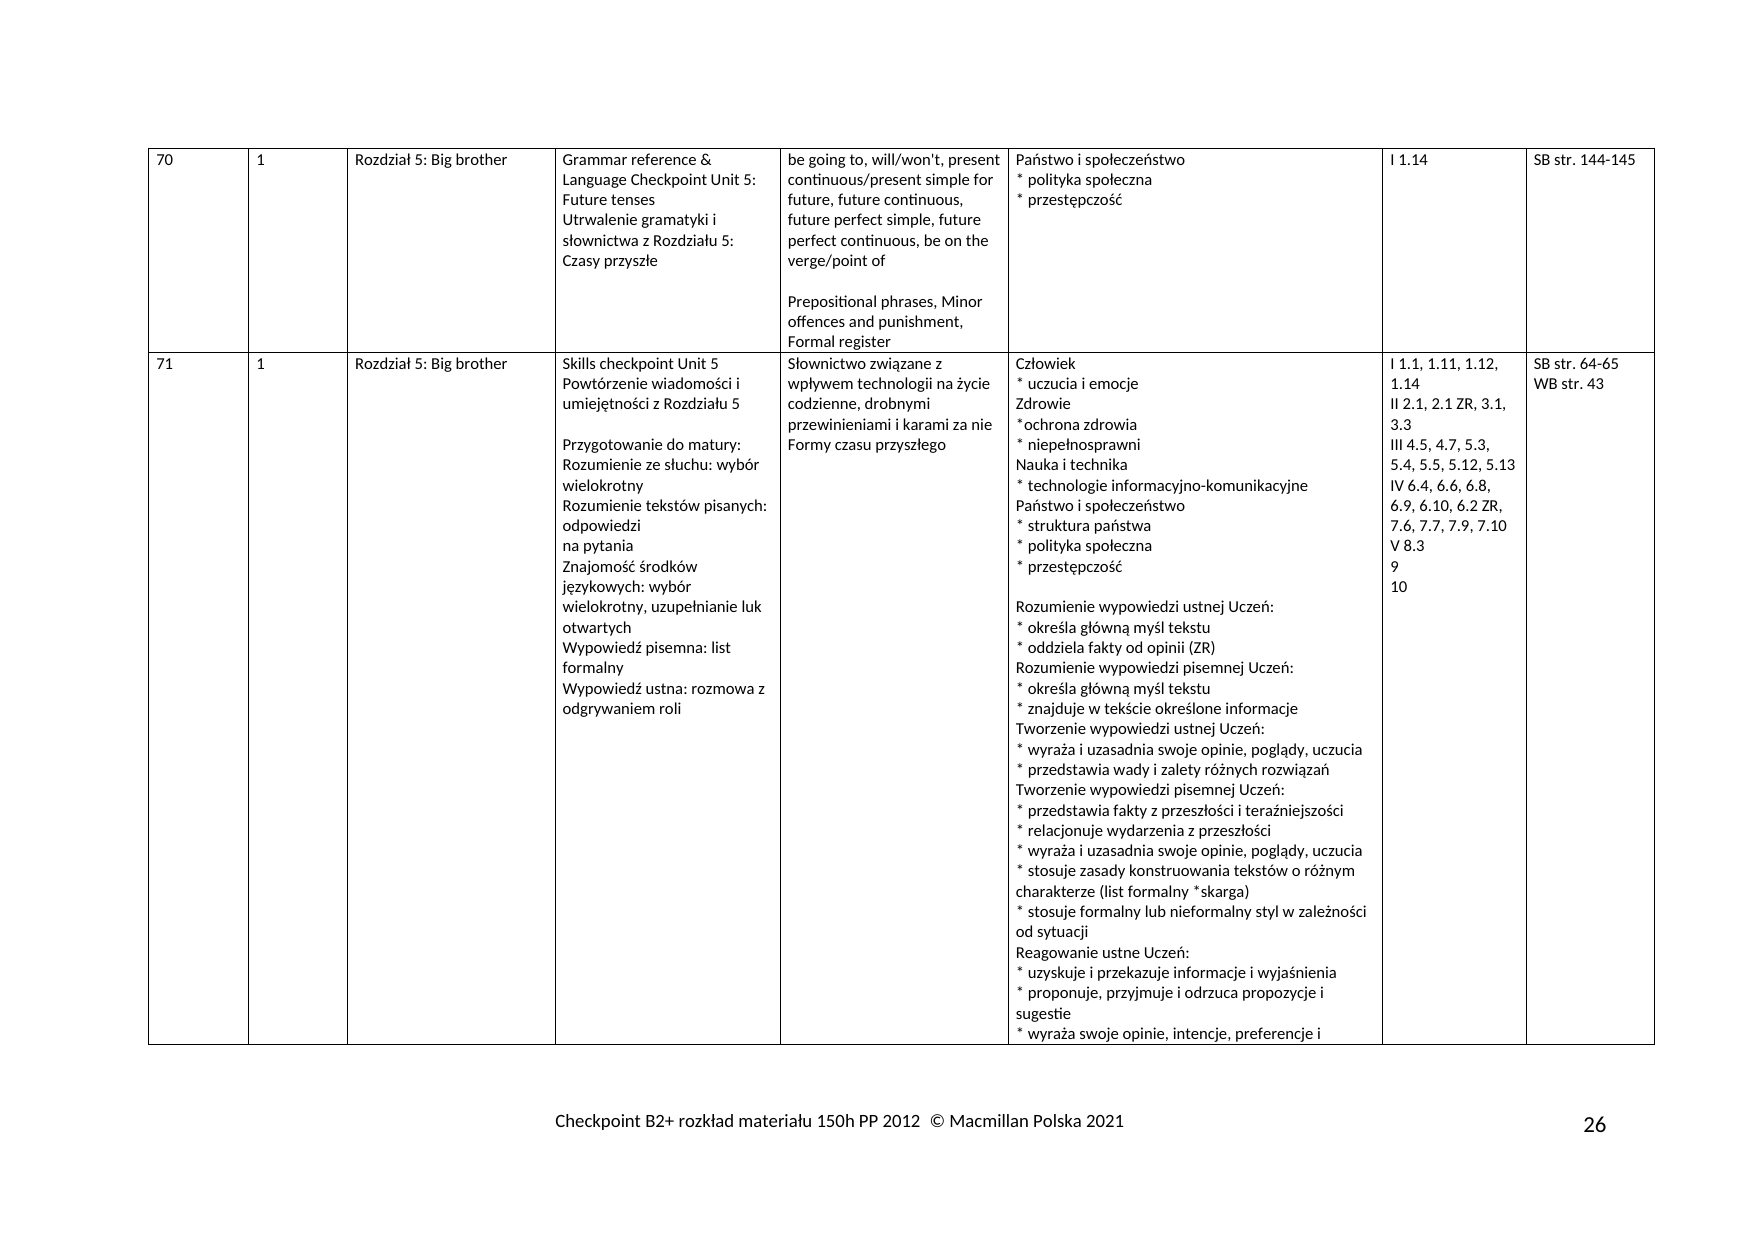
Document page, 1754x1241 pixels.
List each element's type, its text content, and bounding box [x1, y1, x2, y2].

table_cell 1 [249, 149, 347, 352]
table_cell be going to, will/won't, present continuous/present simple for future, future continuous, future perfect simple, future perfect continuous, be on the verge/point of Prepositional phrases, Minor offences and punishment, Formal register [781, 149, 1008, 352]
table_cell Grammar reference & Language Checkpoint Unit 5: Future tenses Utrwalenie gramatyki i słownictwa z Rozdziału 5: Czasy przyszłe [556, 149, 780, 352]
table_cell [348, 353, 555, 1043]
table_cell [781, 353, 1008, 1043]
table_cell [1527, 353, 1654, 1043]
table_cell 70 [149, 149, 248, 352]
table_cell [1383, 353, 1526, 1043]
table_cell Państwo i społeczeństwo * polityka społeczna * przestępczość [1009, 149, 1382, 352]
table_cell 71 [149, 353, 248, 1043]
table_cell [348, 149, 555, 352]
table_cell SB str. 144-145 [1527, 149, 1654, 352]
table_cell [1009, 353, 1382, 1043]
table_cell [556, 353, 780, 1043]
table_cell 1 [249, 353, 347, 1043]
table_cell I 1.14 [1383, 149, 1526, 352]
